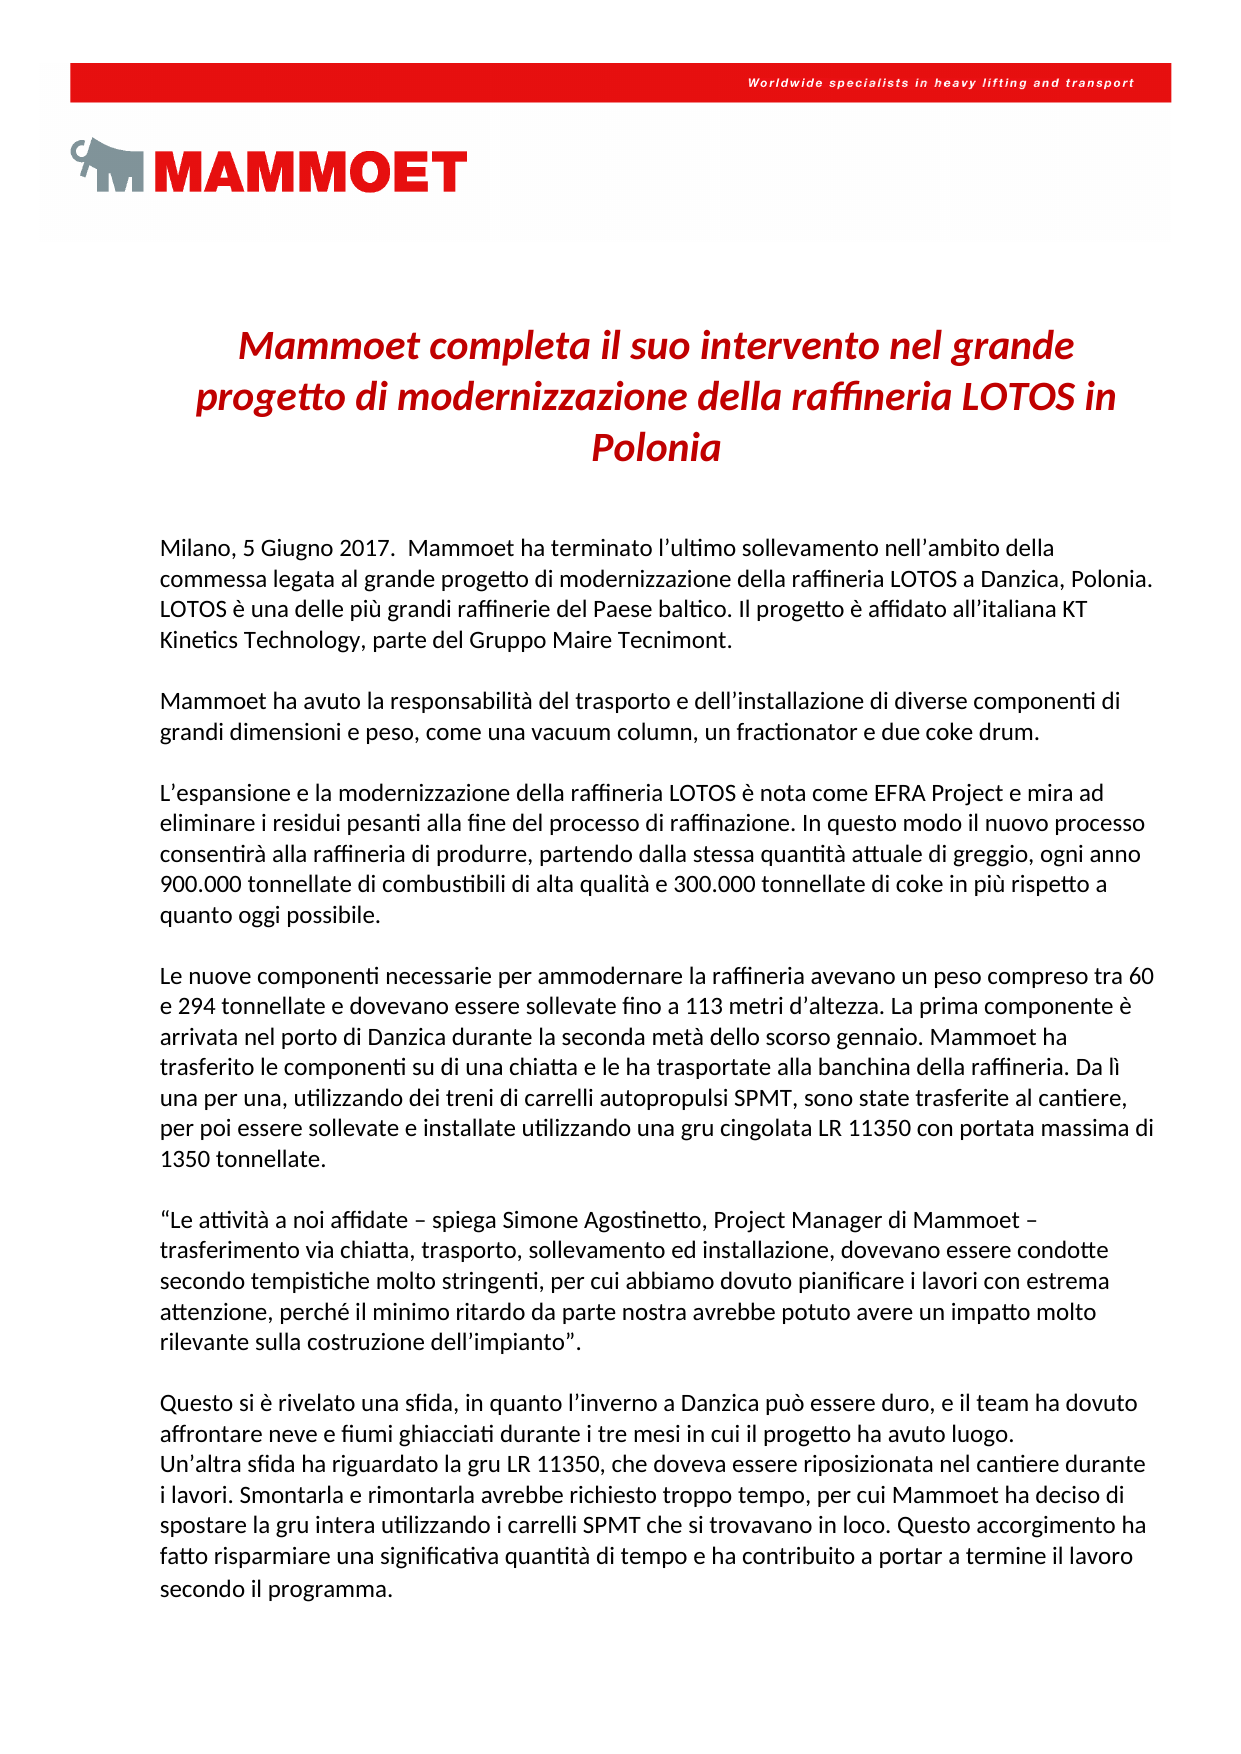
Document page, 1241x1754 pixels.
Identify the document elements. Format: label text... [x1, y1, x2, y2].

text Un’altra sfida ha riguardato la gru LR 11350, che doveva essere riposizionata nel cantiere durante i lavori. Smontarla e rimontarla avrebbe richiesto troppo tempo, per cui Mammoet ha deciso di spostare la gru intera utilizzando i carrelli SPMT che si trovavano in loco. Questo accorgimento ha fatto risparmiare una significativa quantità di tempo e ha contribuito a portar a termine il lavoro secondo il programma. [159, 1448, 1157, 1604]
text “Le attività a noi affidate – spiega Simone Agostinetto, Project Manager di Mammoet – trasferimento via chiatta, trasporto, sollevamento ed installazione, dovevano essere condotte secondo tempistiche molto stringenti, per cui abbiamo dovuto pianificare i lavori con estrema attenzione, perché il minimo ritardo da parte nostra avrebbe potuto avere un impatto molto rilevante sulla costruzione dell’impianto”. [159, 1204, 1157, 1357]
text Le nuove componenti necessarie per ammodernare la raffineria avevano un peso compreso tra 60 e 294 tonnellate e dovevano essere sollevate fino a 113 metri d’altezza. La prima componente è arrivata nel porto di Danzica durante la seconda metà dello scorso gennaio. Mammoet ha trasferito le componenti su di una chiatta e le ha trasportate alla banchina della raffineria. Da lì una per una, utilizzando dei treni di carrelli autopropulsi SPMT, sono state trasferite al cantiere, per poi essere sollevate e installate utilizzando una gru cingolata LR 11350 con portata massima di 1350 tonnellate. [159, 960, 1157, 1173]
picture [38, 63, 1172, 242]
text Questo si è rivelato una sfida, in quanto l’inverno a Danzica può essere duro, e il team ha dovuto affrontare neve e fiumi ghiacciati durante i tre mesi in cui il progetto ha avuto luogo. [159, 1387, 1157, 1448]
text Mammoet completa il suo intervento nel grande progetto di modernizzazione della raffineria LOTOS in Polonia [159, 319, 1157, 472]
text L’espansione e la modernizzazione della raffineria LOTOS è nota come EFRA Project e mira ad eliminare i residui pesanti alla fine del processo di raffinazione. In questo modo il nuovo processo consentirà alla raffineria di produrre, partendo dalla stessa quantità attuale di greggio, ogni anno 900.000 tonnellate di combustibili di alta qualità e 300.000 tonnellate di coke in più rispetto a quanto oggi possibile. [159, 777, 1157, 929]
text Mammoet ha avuto la responsabilità del trasporto e dell’installazione di diverse componenti di grandi dimensioni e peso, come una vacuum column, un fractionator e due coke drum. [159, 685, 1157, 746]
text Milano, 5 Giugno 2017. Mammoet ha terminato l’ultimo sollevamento nell’ambito della commessa legata al grande progetto di modernizzazione della raffineria LOTOS a Danzica, Polonia. LOTOS è una delle più grandi raffinerie del Paese baltico. Il progetto è affidato all’italiana KT Kinetics Technology, parte del Gruppo Maire Tecnimont. [159, 533, 1157, 655]
